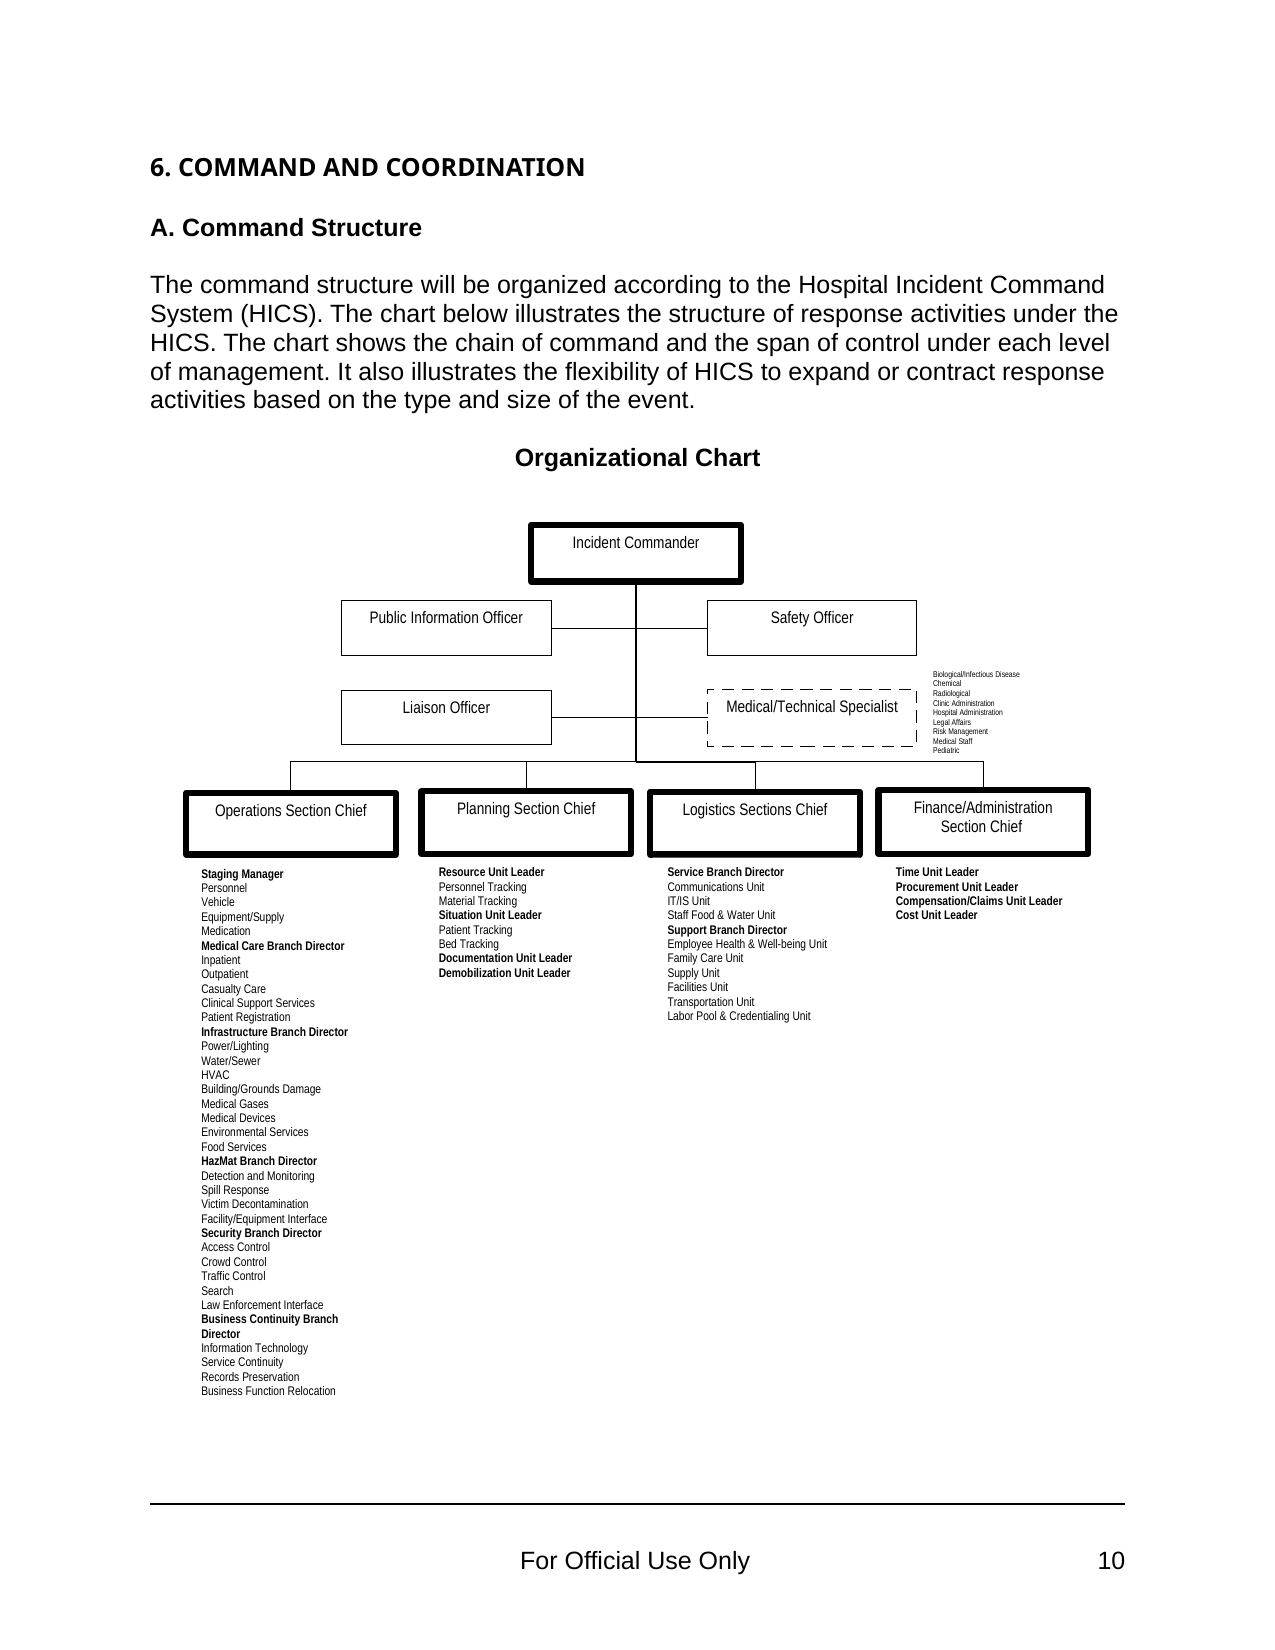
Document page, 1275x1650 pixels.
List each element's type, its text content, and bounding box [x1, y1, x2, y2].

subtitle 6. COMMAND AND COORDINATION [150, 150, 1125, 184]
text The command structure will be organized according to the Hospital Incident Command System (HICS). The chart below illustrates the structure of response activities under the HICS. The chart shows the chain of command and the span of control under each level of management. It also illustrates the flexibility of HICS to expand or contract response activities based on the type and size of the event. [150, 270, 1125, 414]
subtitle A. Command Structure [150, 213, 1125, 241]
text Organizational Chart [150, 443, 1125, 471]
